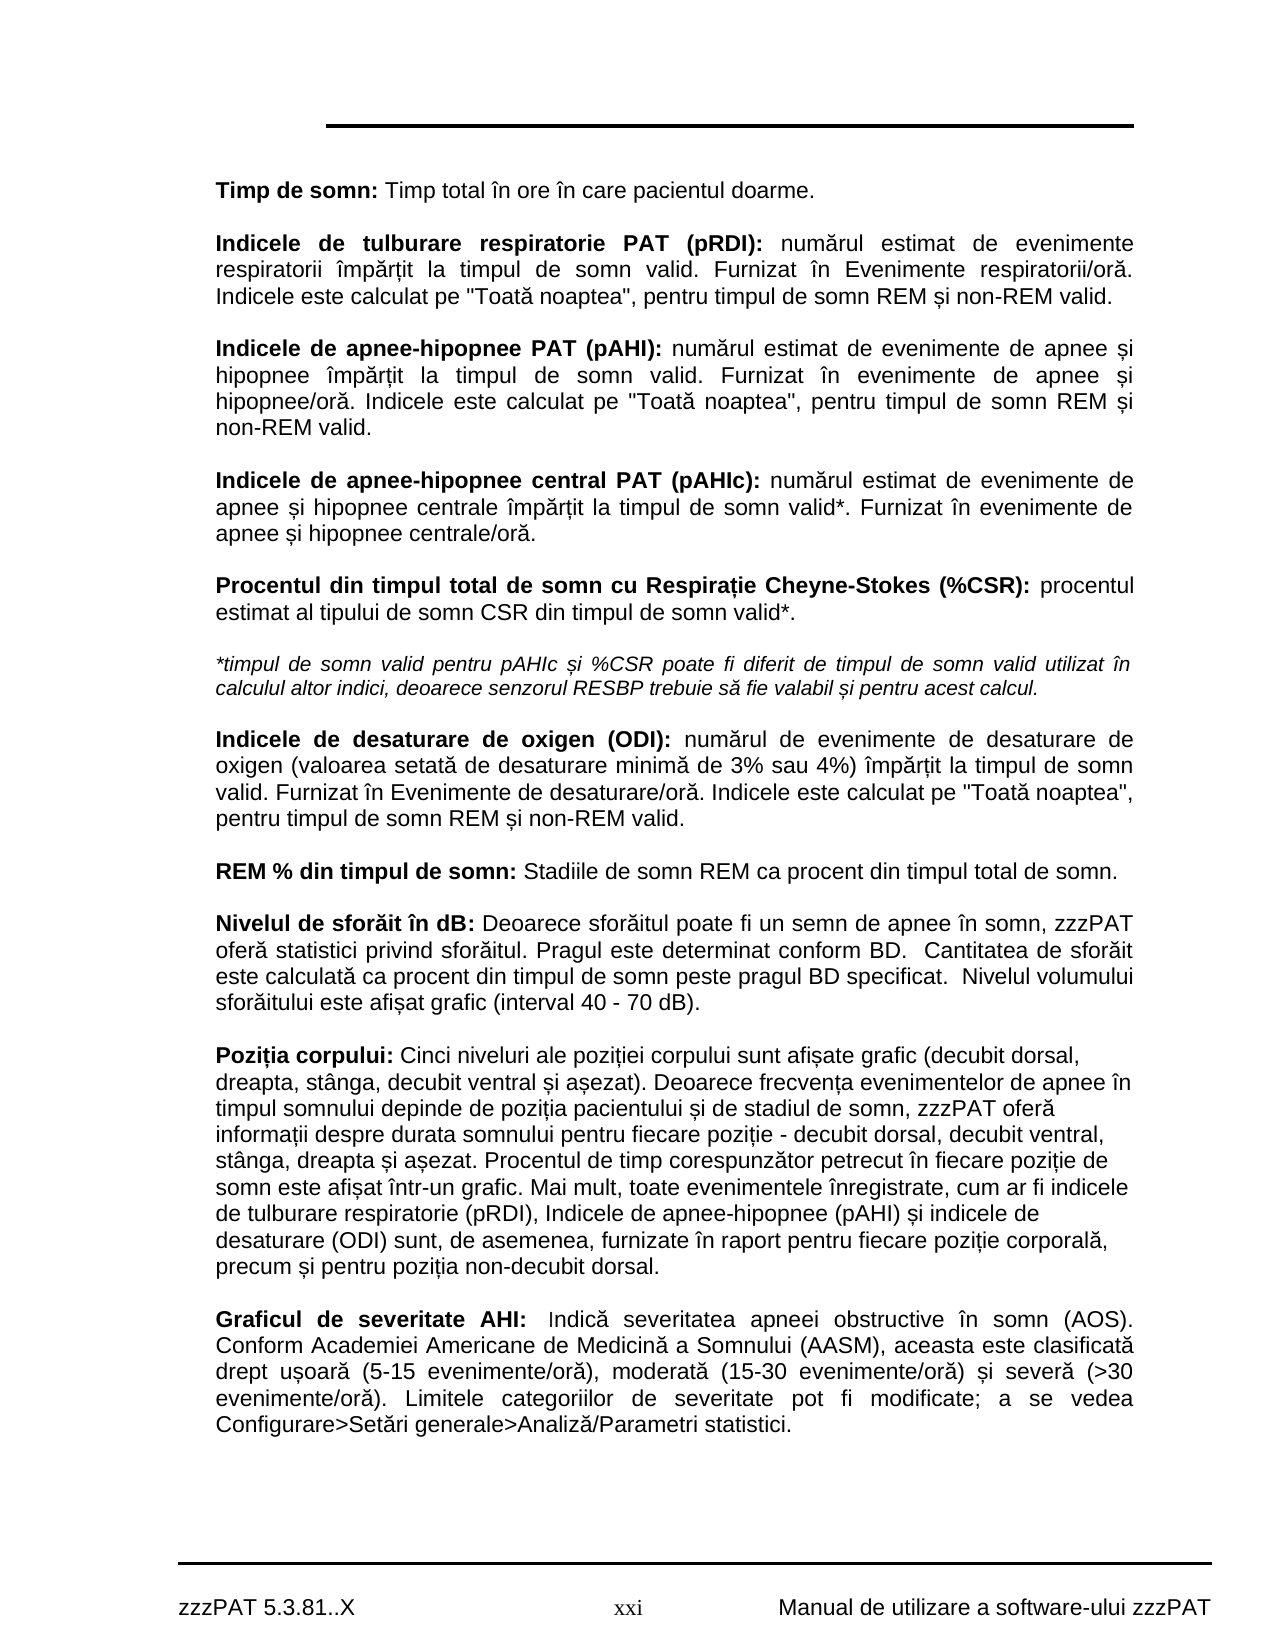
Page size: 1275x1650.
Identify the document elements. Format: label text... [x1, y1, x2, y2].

text Indicele de desaturare de oxigen (ODI): numărul de evenimente de desaturare de oxigen (valoarea setată de desaturare minimă de 3% sau 4%) împărțit la timpul de somn valid. Furnizat în Evenimente de desaturare/oră. Indicele este calculat pe "Toată noaptea", pentru timpul de somn REM și non-REM valid. [215, 726, 1134, 831]
text Indicele de apnee-hipopnee PAT (pAHI): numărul estimat de evenimente de apnee și hipopnee împărțit la timpul de somn valid. Furnizat în evenimente de apnee și hipopnee/oră. Indicele este calculat pe "Toată noaptea", pentru timpul de somn REM și non-REM valid. [215, 335, 1134, 441]
text Procentul din timpul total de somn cu Respirație Cheyne-Stokes (%CSR): procentul estimat al tipului de somn CSR din timpul de somn valid*. [215, 572, 1134, 625]
text Indicele de apnee-hipopnee central PAT (pAHIc): numărul estimat de evenimente de apnee și hipopnee centrale împărțit la timpul de somn valid*. Furnizat în evenimente de apnee și hipopnee centrale/oră. [215, 467, 1134, 546]
text *timpul de somn valid pentru pAHIc și %CSR poate fi diferit de timpul de somn valid utilizat în calculul altor indici, deoarece senzorul RESBP trebuie să fie valabil și pentru acest calcul. [215, 652, 1134, 699]
text Poziția corpului: Cinci niveluri ale poziției corpului sunt afișate grafic (decubit dorsal, dreapta, stânga, decubit ventral și așezat). Deoarece frecvența evenimentelor de apnee în timpul somnului depinde de poziția pacientului și de stadiul de somn, zzzPAT oferă informații despre durata somnului pentru fiecare poziție - decubit dorsal, decubit ventral, stânga, dreapta și așezat. Procentul de timp corespunzător petrecut în fiecare poziție de somn este afișat într-un grafic. Mai mult, toate evenimentele înregistrate, cum ar fi indicele de tulburare respiratorie (pRDI), Indicele de apnee-hipopnee (pAHI) și indicele de desaturare (ODI) sunt, de asemenea, furnizate în raport pentru fiecare poziție corporală, precum și pentru poziția non-decubit dorsal. [215, 1042, 1134, 1279]
text Timp de somn: Timp total în ore în care pacientul doarme. [215, 177, 1134, 203]
text Nivelul de sforăit în dB: Deoarece sforăitul poate fi un semn de apnee în somn, zzzPAT oferă statistici privind sforăitul. Pragul este determinat conform BD. Cantitatea de sforăit este calculată ca procent din timpul de somn peste pragul BD specificat. Nivelul volumului sforăitului este afișat grafic (interval 40 - 70 dB). [215, 910, 1134, 1016]
text Graficul de severitate AHI: Indică severitatea apneei obstructive în somn (AOS). Conform Academiei Americane de Medicină a Somnului (AASM), aceasta este clasificată drept ușoară (5-15 evenimente/oră), moderată (15-30 evenimente/oră) și severă (>30 evenimente/oră). Limitele categoriilor de severitate pot fi modificate; a se vedea Configurare>Setări generale>Analiză/Parametri statistici. [215, 1306, 1134, 1437]
text REM % din timpul de somn: Stadiile de somn REM ca procent din timpul total de somn. [215, 858, 1134, 884]
text Indicele de tulburare respiratorie PAT (pRDI): numărul estimat de evenimente respiratorii împărțit la timpul de somn valid. Furnizat în Evenimente respiratorii/oră. Indicele este calculat pe "Toată noaptea", pentru timpul de somn REM și non-REM valid. [215, 230, 1134, 309]
